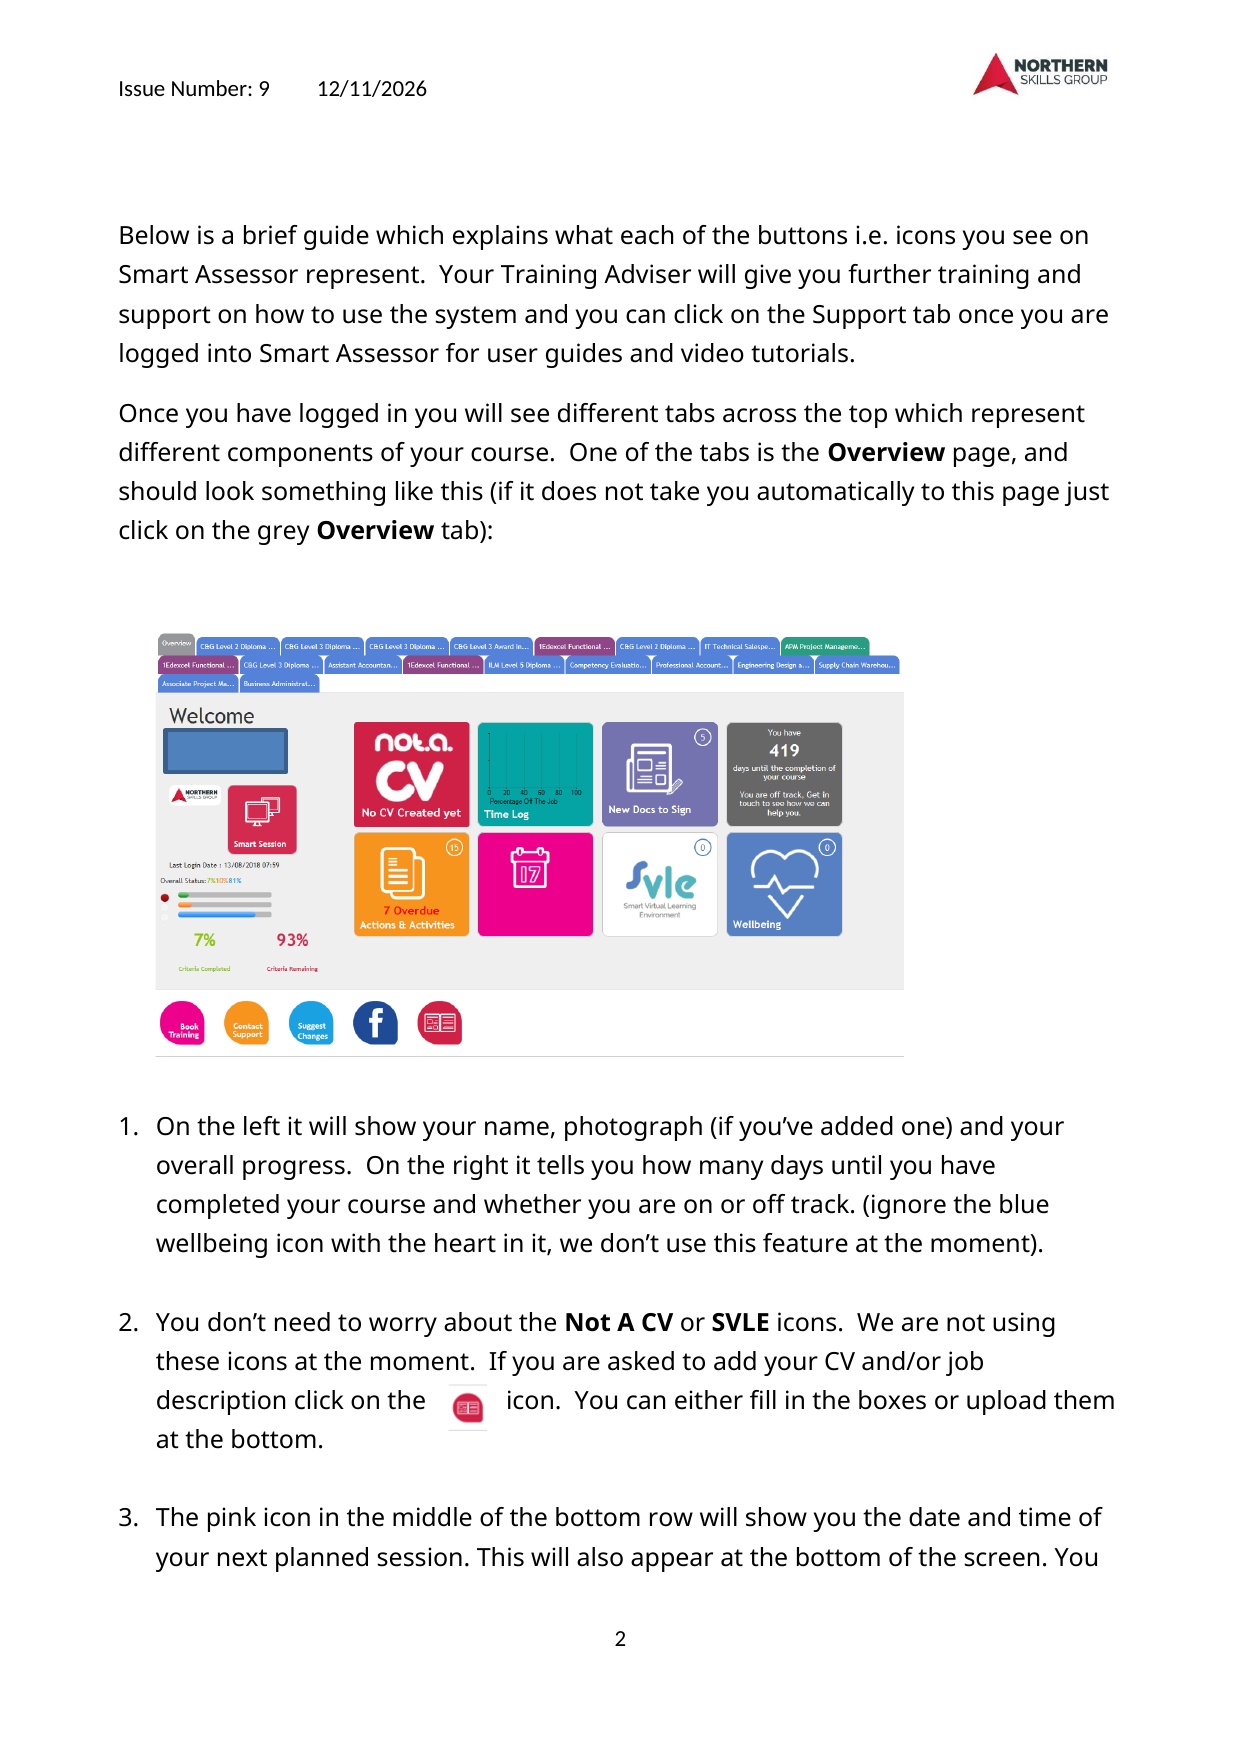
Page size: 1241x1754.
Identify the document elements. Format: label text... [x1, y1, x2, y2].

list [118, 1500, 1122, 1573]
picture [155, 632, 904, 1065]
picture [967, 43, 1114, 100]
text Once you have logged in you will see different tabs across the top which represent different components of your course. One of the tabs is the Overview page, and should look something like this (if it does not take you automatically to this page just click on the grey Overview tab): [118, 395, 1122, 547]
picture [448, 1384, 488, 1432]
text Below is a brief guide which explains what each of the buttons i.e. icons you see on Smart Assessor represent. Your Training Adviser will give you further training and support on how to use the system and you can click on the Support tab once you are logged into Smart Assessor for user guides and video tutorials. [118, 218, 1122, 369]
list You don’t need to worry about the Not A CV or SVLE icons. We are not using these icons at the moment. If you are asked to add your CV and/or job description click on the icon. You can either fill in the boxes or upload them at the bottom. [118, 1304, 1122, 1456]
list On the left it will show your name, photograph (if you’ve added one) and your overall progress. On the right it tells you how many days until you have completed your course and whether you are on or off track. (ignore the blue wellbeing icon with the heart in it, we don’t use this feature at the moment). [118, 1108, 1122, 1260]
